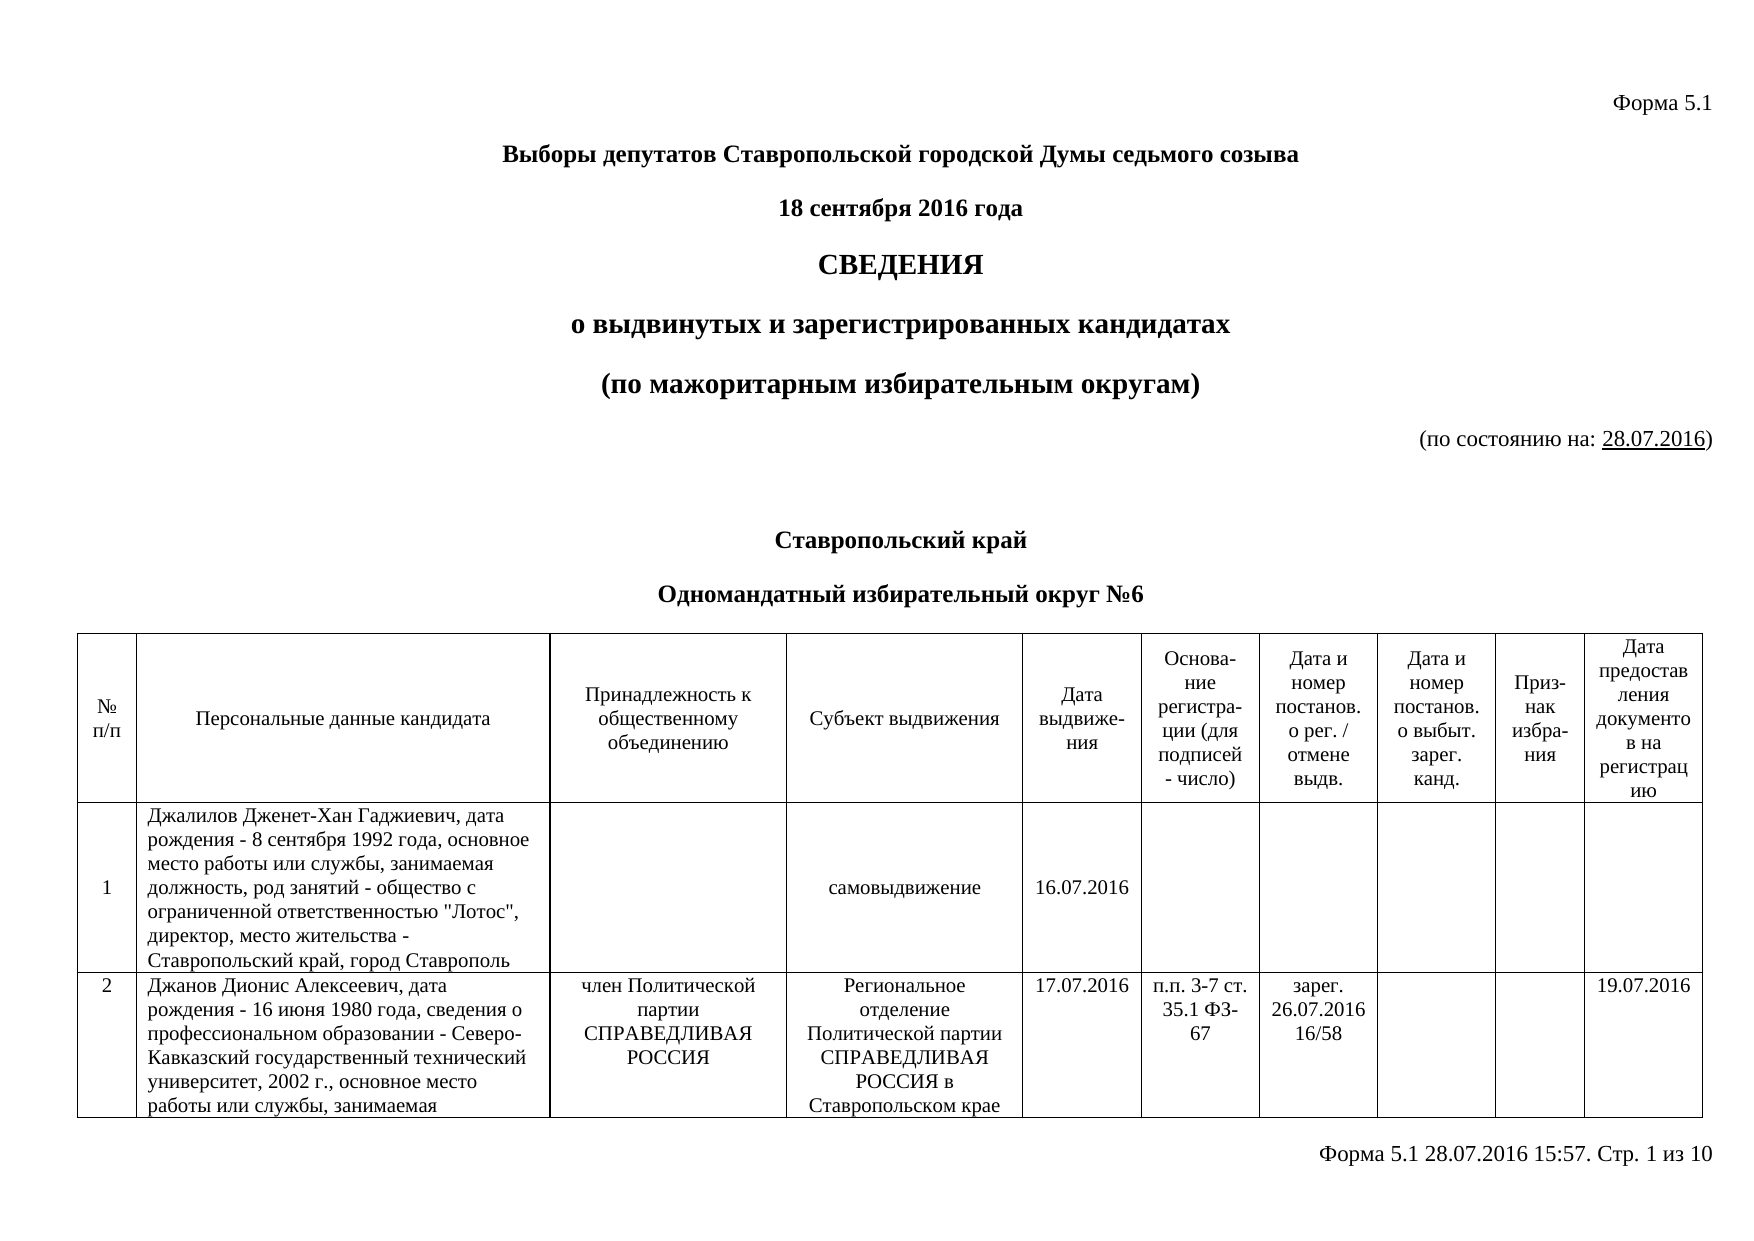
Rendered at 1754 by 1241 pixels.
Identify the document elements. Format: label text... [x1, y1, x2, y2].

table_cell 1 [78, 803, 136, 972]
table_cell [1260, 803, 1377, 972]
table_cell 2 [78, 973, 136, 1117]
text Ставропольский край [88, 525, 1713, 554]
table_header № п/п [78, 634, 136, 802]
text 18 сентября 2016 года [88, 193, 1713, 222]
text Форма 5.1 [88, 88, 1713, 115]
text СВЕДЕНИЯ [88, 247, 1713, 281]
text Одномандатный избирательный округ №6 [88, 579, 1713, 607]
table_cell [1260, 973, 1377, 1117]
text (по мажоритарным избирательным округам) [88, 366, 1713, 399]
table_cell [551, 973, 786, 1117]
table_cell [1496, 803, 1584, 972]
table_cell Джалилов Дженет-Хан Гаджиевич, дата рождения - 8 сентября 1992 года, основное место работы или службы, занимаемая должность, род занятий - общество с ограниченной ответственностью "Лотос", директор, место жительства - Ставропольский край, город Ставрополь [137, 803, 549, 972]
table_cell [1378, 803, 1495, 972]
table_cell [1585, 803, 1702, 972]
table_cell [787, 973, 1022, 1117]
text (по состоянию на: 28.07.2016) [88, 425, 1713, 452]
table_header Дата выдвиже- ния [1023, 634, 1141, 802]
table_header Основа- ние регистра- ции (для подписей - число) [1142, 634, 1259, 802]
table_cell [551, 803, 786, 972]
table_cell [137, 973, 549, 1117]
table_cell 17.07.2016 [1023, 973, 1141, 1117]
table_cell самовыдвижение [787, 803, 1022, 972]
table_cell 16.07.2016 [1023, 803, 1141, 972]
table_cell [1378, 973, 1495, 1117]
table_cell 19.07.2016 [1585, 973, 1702, 1117]
table_header Принадлежность к общественному объединению [551, 634, 786, 802]
table_header Дата и номер постанов. о рег. / отмене выдв. [1260, 634, 1377, 802]
table_header Дата предоставления документов на регистрацию [1585, 634, 1702, 802]
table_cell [1142, 973, 1259, 1117]
text Выборы депутатов Ставропольской городской Думы седьмого созыва [88, 139, 1713, 168]
text о выдвинутых и зарегистрированных кандидатах [88, 307, 1713, 340]
table_header Приз-нак избра-ния [1496, 634, 1584, 802]
table_header Персональные данные кандидата [137, 634, 549, 802]
table_cell [1142, 803, 1259, 972]
table_header Субъект выдвижения [787, 634, 1022, 802]
table_header Дата и номер постанов. о выбыт. зарег. канд. [1378, 634, 1495, 802]
table_cell [1496, 973, 1584, 1117]
